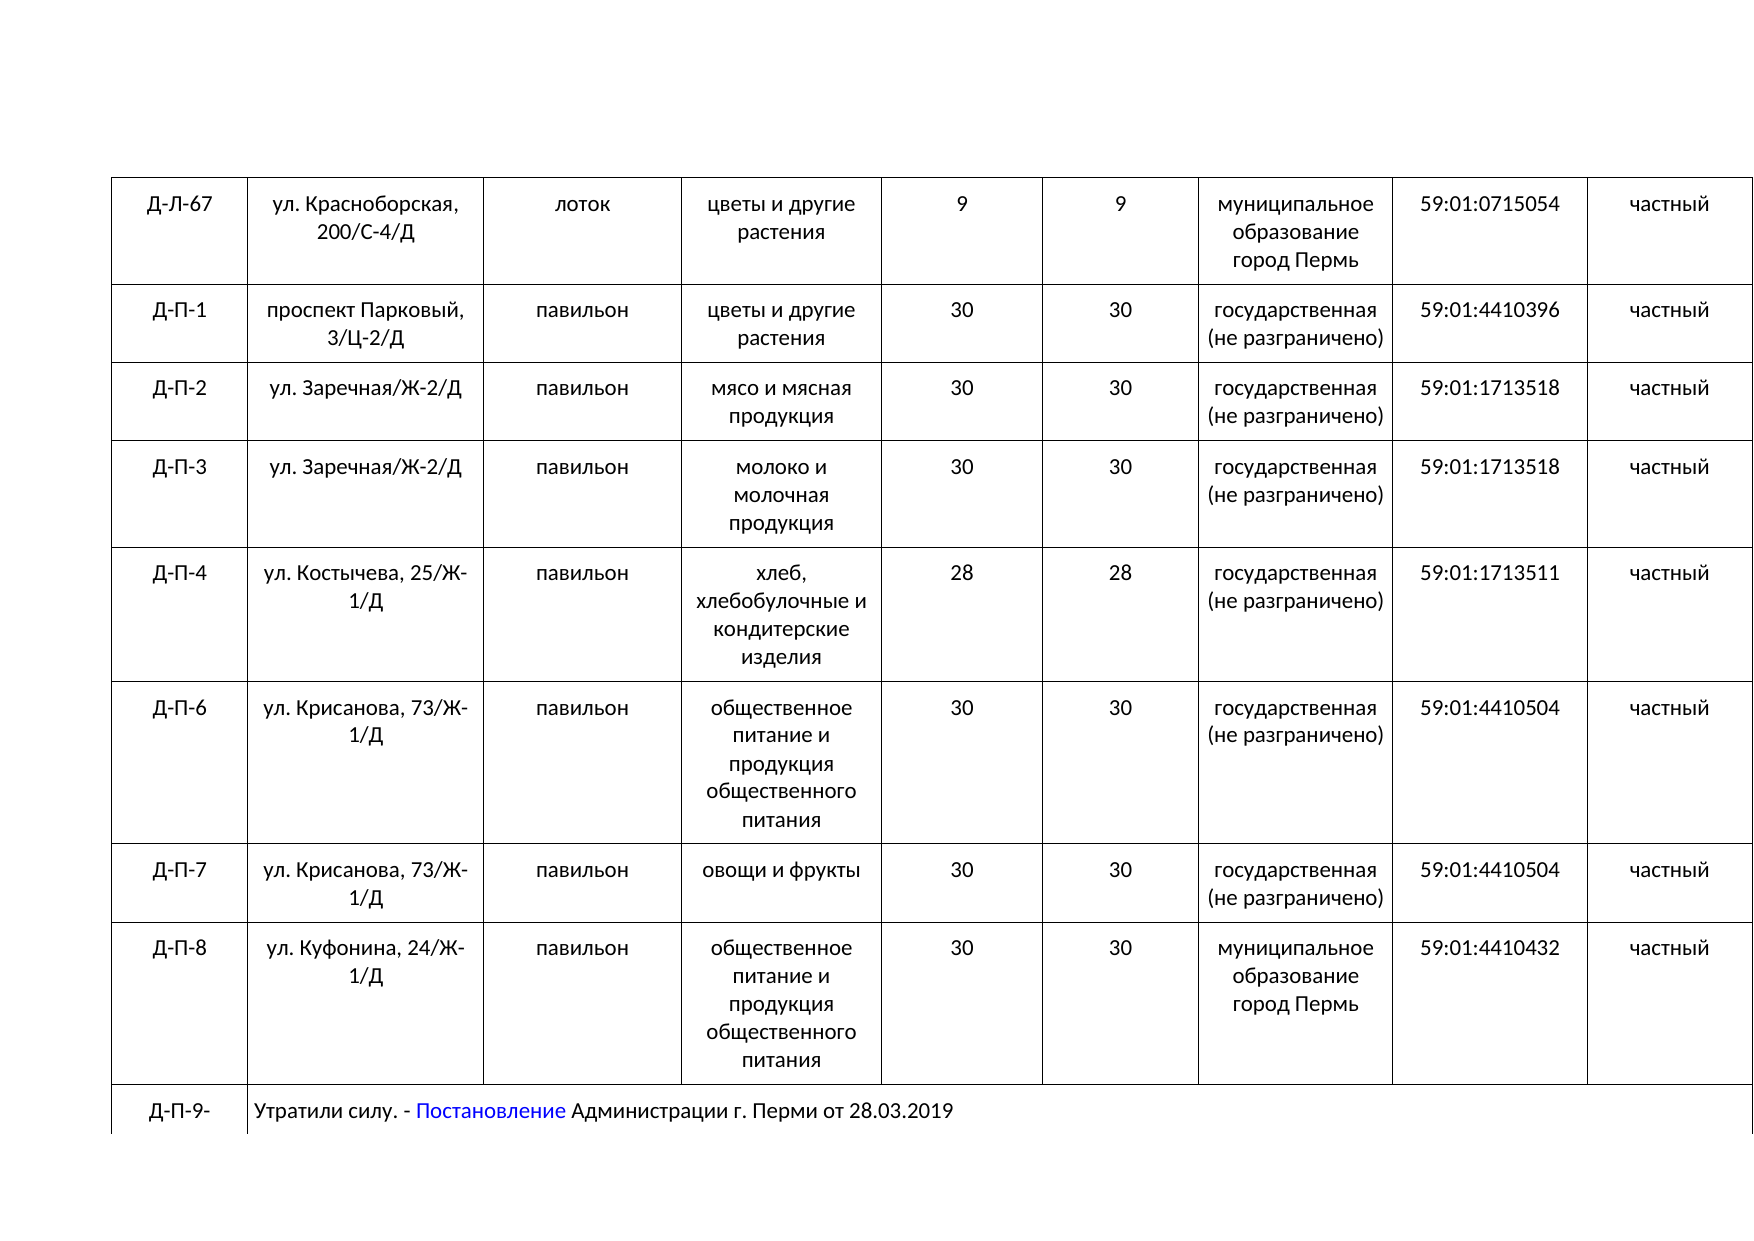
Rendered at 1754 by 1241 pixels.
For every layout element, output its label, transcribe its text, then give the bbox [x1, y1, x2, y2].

table_cell 30 [1043, 363, 1198, 440]
table_cell ул. Крисанова, 73/Ж-1/Д [248, 682, 483, 843]
table_cell 30 [882, 363, 1042, 440]
table_cell 30 [882, 923, 1042, 1084]
table_cell 28 [1043, 548, 1198, 681]
table_cell ул. Костычева, 25/Ж-1/Д [248, 548, 483, 681]
table_cell ул. Крисанова, 73/Ж-1/Д [248, 844, 483, 922]
table_cell частный [1588, 441, 1752, 547]
table_cell государственная (не разграничено) [1199, 363, 1392, 440]
table_cell павильон [484, 923, 681, 1084]
table_cell государственная (не разграничено) [1199, 682, 1392, 843]
table_cell павильон [484, 844, 681, 922]
table_cell 30 [1043, 441, 1198, 547]
table_cell проспект Парковый, 3/Ц-2/Д [248, 285, 483, 362]
table_cell 59:01:1713518 [1393, 441, 1587, 547]
table_cell государственная (не разграничено) [1199, 285, 1392, 362]
table_cell частный [1588, 548, 1752, 681]
table_cell цветы и другие растения [682, 285, 881, 362]
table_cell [248, 1085, 1752, 1134]
table_cell павильон [484, 682, 681, 843]
table_cell Д-П-9- Д-П-13 [112, 1085, 247, 1134]
table_cell частный [1588, 285, 1752, 362]
table_cell 30 [1043, 844, 1198, 922]
table_cell 59:01:4410504 [1393, 844, 1587, 922]
table_cell Д-П-6 [112, 682, 247, 843]
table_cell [1199, 178, 1392, 283]
table_cell частный [1588, 844, 1752, 922]
table_cell лоток [484, 178, 681, 283]
table_cell общественное питание и продукция общественного питания [682, 682, 881, 843]
table_cell Д-П-1 [112, 285, 247, 362]
table_cell мясо и мясная продукция [682, 363, 881, 440]
table_cell павильон [484, 285, 681, 362]
table_cell павильон [484, 363, 681, 440]
table_cell 59:01:0715054 [1393, 178, 1587, 283]
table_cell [248, 178, 483, 283]
table_cell Д-П-3 [112, 441, 247, 547]
table_cell Д-П-4 [112, 548, 247, 681]
table_cell 9 [882, 178, 1042, 283]
table_cell Д-Л-67 [112, 178, 247, 283]
table_cell 59:01:4410432 [1393, 923, 1587, 1084]
table_cell 59:01:1713518 [1393, 363, 1587, 440]
table_cell 59:01:4410504 [1393, 682, 1587, 843]
table_cell государственная (не разграничено) [1199, 548, 1392, 681]
table_cell овощи и фрукты [682, 844, 881, 922]
table_cell павильон [484, 548, 681, 681]
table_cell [682, 178, 881, 283]
table_cell ул. Заречная/Ж-2/Д [248, 441, 483, 547]
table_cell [682, 923, 881, 1084]
table_cell 30 [882, 844, 1042, 922]
table_cell 30 [882, 441, 1042, 547]
table_cell павильон [484, 441, 681, 547]
table_cell 30 [882, 285, 1042, 362]
table_cell Д-П-7 [112, 844, 247, 922]
table_cell 59:01:4410396 [1393, 285, 1587, 362]
table_cell 59:01:1713511 [1393, 548, 1587, 681]
table_cell частный [1588, 923, 1752, 1084]
table_cell Д-П-8 [112, 923, 247, 1084]
table_cell ул. Куфонина, 24/Ж-1/Д [248, 923, 483, 1084]
table_cell государственная (не разграничено) [1199, 441, 1392, 547]
table_cell 30 [1043, 923, 1198, 1084]
table_cell молоко и молочная продукция [682, 441, 881, 547]
table_cell хлеб, хлебобулочные и кондитерские изделия [682, 548, 881, 681]
table_cell 9 [1043, 178, 1198, 283]
table_cell государственная (не разграничено) [1199, 844, 1392, 922]
table_cell муниципальное образование город Пермь [1199, 923, 1392, 1084]
table_cell частный [1588, 178, 1752, 283]
table_cell 28 [882, 548, 1042, 681]
table_cell ул. Заречная/Ж-2/Д [248, 363, 483, 440]
table_cell 30 [1043, 285, 1198, 362]
table_cell Д-П-2 [112, 363, 247, 440]
table_cell частный [1588, 363, 1752, 440]
table_cell частный [1588, 682, 1752, 843]
table_cell 30 [882, 682, 1042, 843]
table_cell 30 [1043, 682, 1198, 843]
